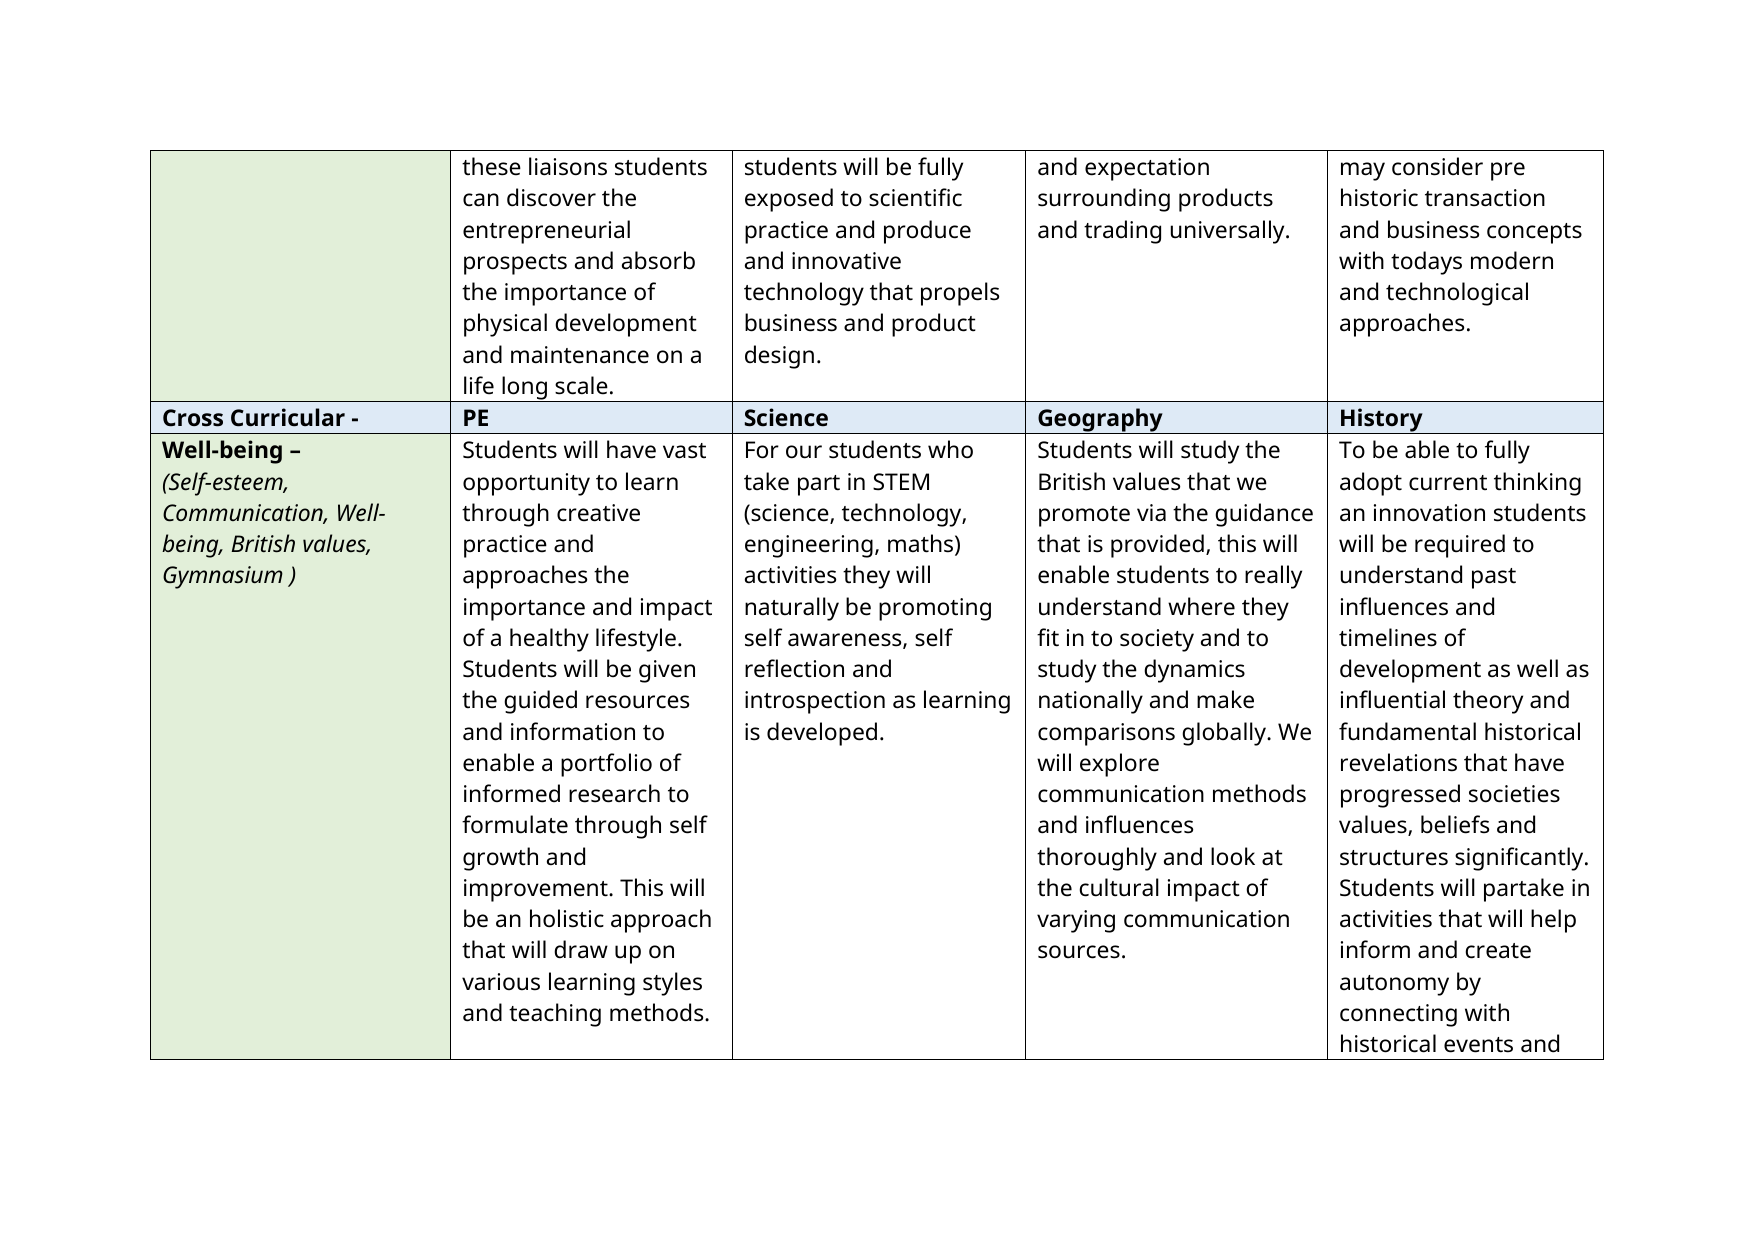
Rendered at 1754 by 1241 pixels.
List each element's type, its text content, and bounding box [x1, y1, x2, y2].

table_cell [1026, 434, 1327, 1059]
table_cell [733, 434, 1025, 1059]
table_cell PE [451, 402, 732, 433]
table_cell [1328, 151, 1603, 401]
table_cell Science [733, 402, 1025, 433]
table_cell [151, 151, 450, 401]
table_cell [733, 151, 1025, 401]
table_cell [1026, 151, 1327, 401]
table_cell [451, 151, 732, 401]
table_cell Cross Curricular - [151, 402, 450, 433]
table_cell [151, 434, 450, 1059]
table_cell Geography [1026, 402, 1327, 433]
table_cell History [1328, 402, 1603, 433]
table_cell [1328, 434, 1603, 1059]
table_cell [451, 434, 732, 1059]
